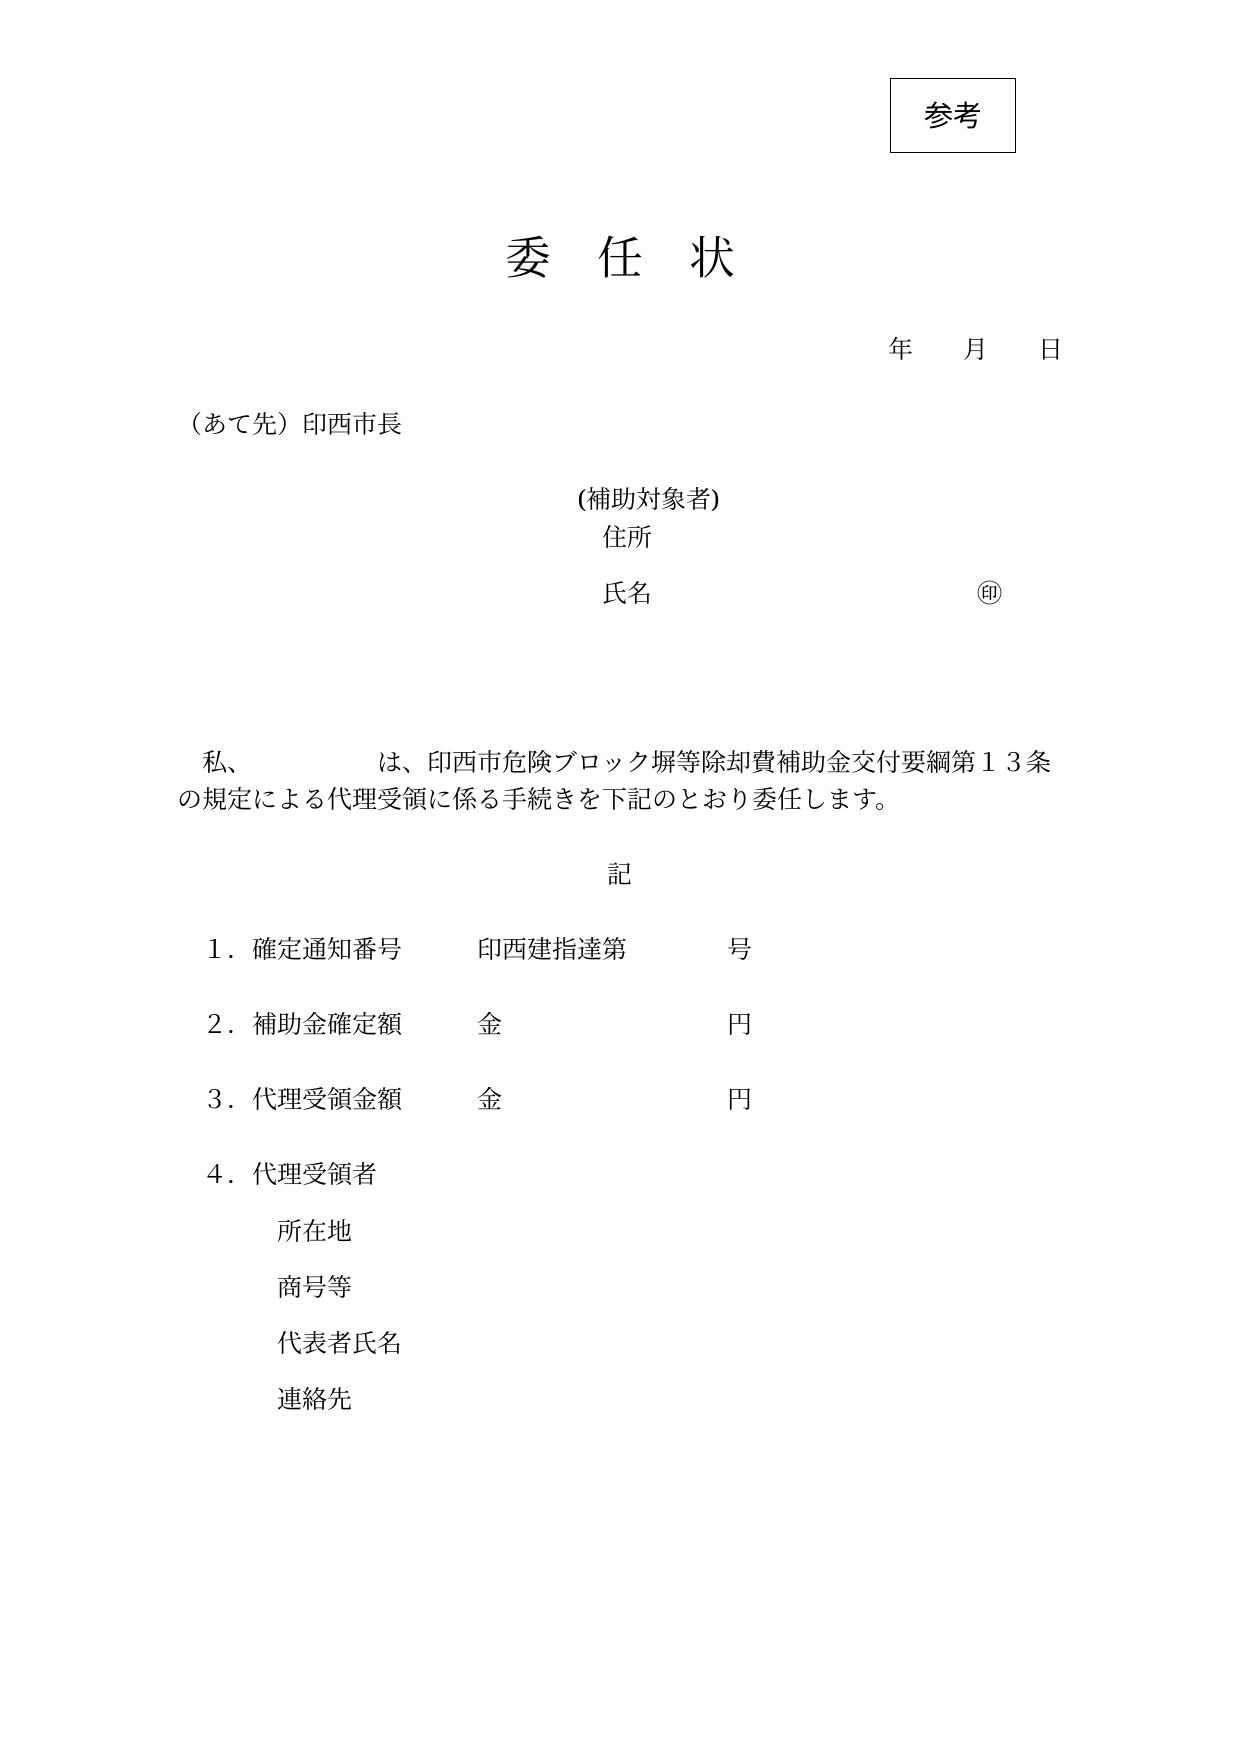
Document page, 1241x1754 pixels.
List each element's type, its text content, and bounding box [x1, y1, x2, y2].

text 連絡先 [177, 1379, 1063, 1417]
text 所在地 [177, 1211, 1063, 1248]
text ２．補助金確定額 金 円 [177, 1004, 1063, 1042]
text （あて先）印西市長 [177, 404, 1063, 442]
text 年 月 日 [177, 329, 1063, 367]
text 代表者氏名 [177, 1323, 1063, 1361]
text 委 任 状 [177, 217, 1063, 292]
text ４．代理受領者 [177, 1154, 1063, 1192]
text 記 [177, 854, 1063, 892]
text 商号等 [177, 1267, 1063, 1304]
text 私、 は、印西市危険ブロック塀等除却費補助金交付要綱第１３条の規定による代理受領に係る手続きを下記のとおり委任します。 [177, 742, 1063, 817]
text 住所 [177, 517, 1063, 554]
text 氏名 ㊞ [177, 573, 1063, 611]
text ３．代理受領金額 金 円 [177, 1079, 1063, 1117]
text １．確定通知番号 印西建指達第 号 [177, 929, 1063, 967]
text (補助対象者) [177, 479, 1063, 517]
